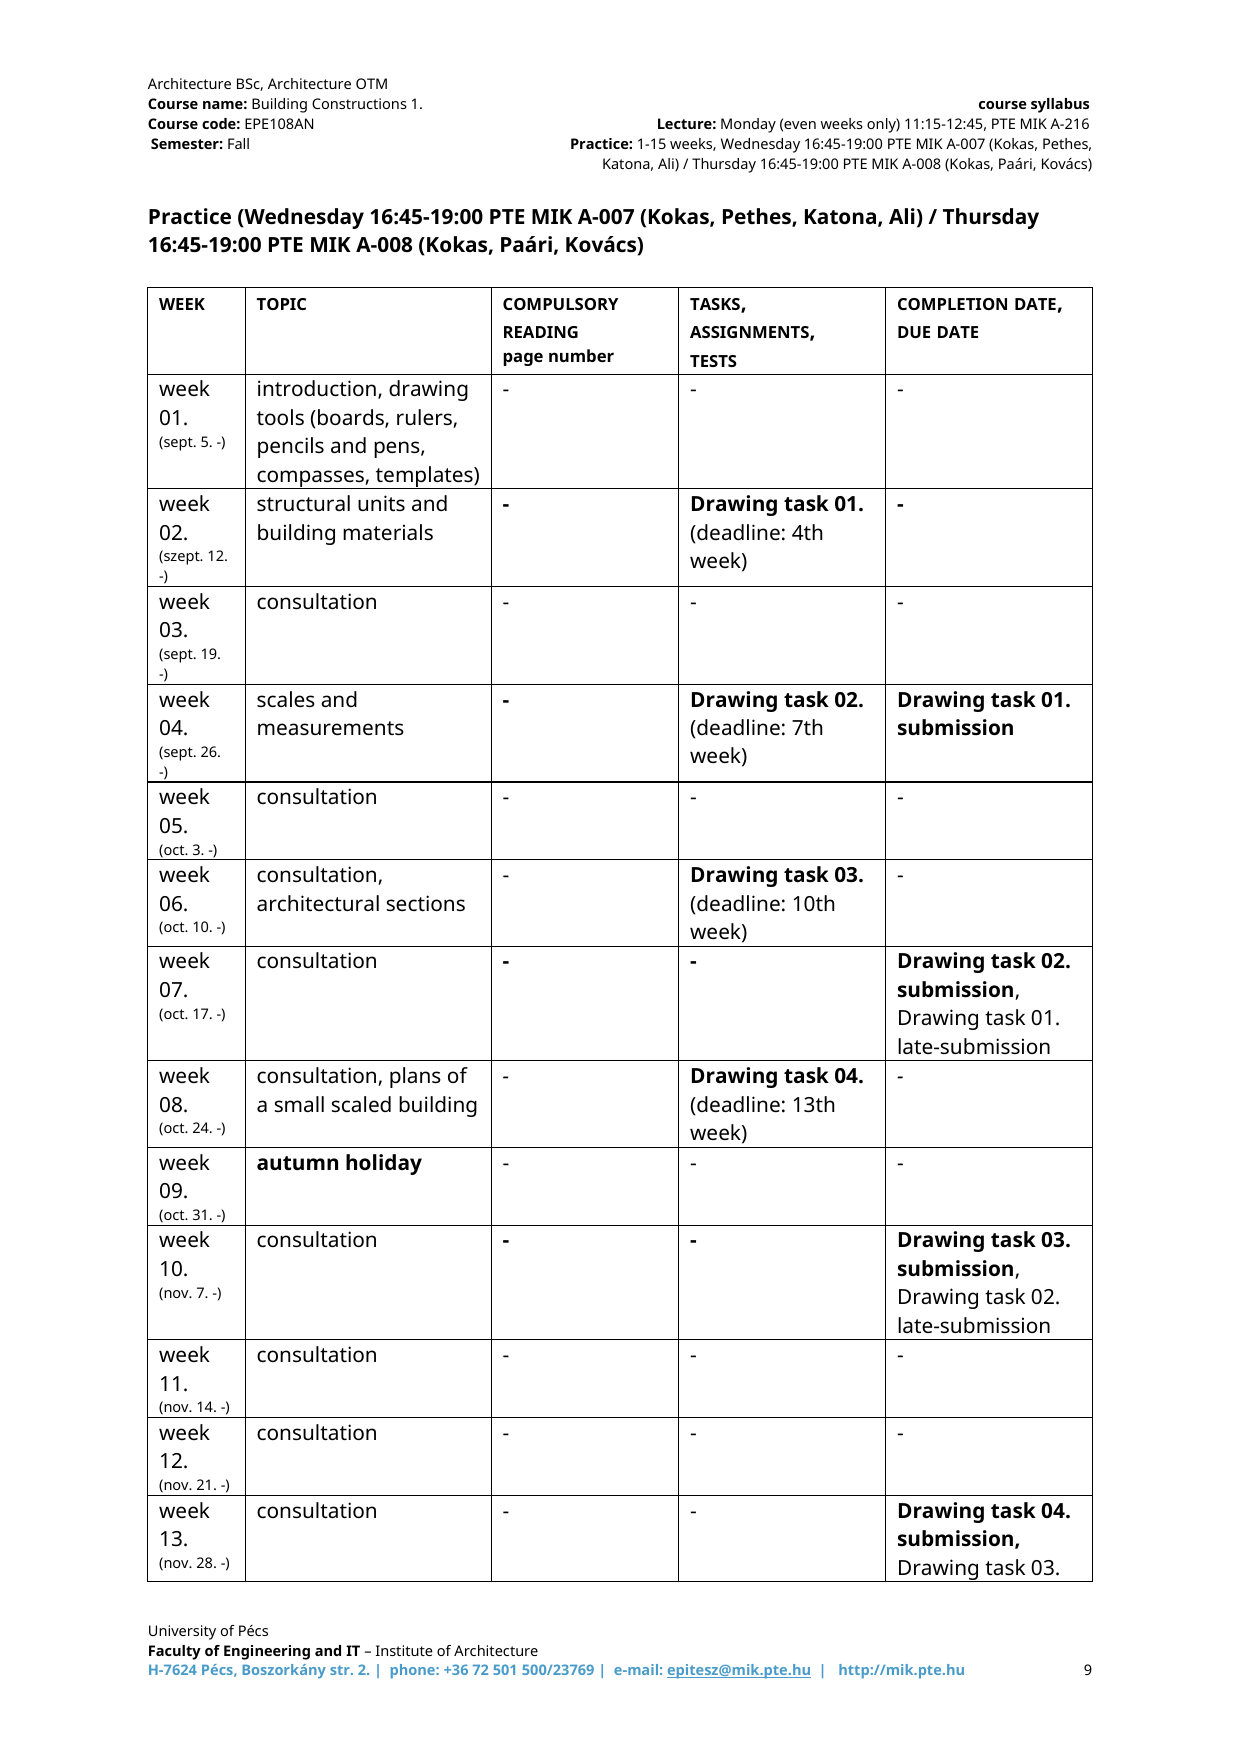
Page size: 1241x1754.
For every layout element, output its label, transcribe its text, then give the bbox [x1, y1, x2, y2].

table_cell Drawing task 01. submission [886, 685, 1092, 781]
table_cell consultation [246, 1496, 491, 1581]
table_cell - [679, 1148, 885, 1224]
table_cell consultation [246, 783, 491, 859]
table_cell - [886, 489, 1092, 586]
table_cell Drawing task 01. (deadline: 4th week) [679, 489, 885, 586]
table_cell - [492, 783, 678, 859]
table_cell structural units and building materials [246, 489, 491, 586]
table_header week [148, 288, 245, 373]
table_cell week 10. (nov. 7. -) [148, 1226, 245, 1339]
table_cell week 01. (sept. 5. -) [148, 375, 245, 488]
table_cell - [886, 783, 1092, 859]
table_cell - [679, 375, 885, 488]
table_cell - [679, 1226, 885, 1339]
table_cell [886, 1496, 1092, 1581]
table_cell autumn holiday [246, 1148, 491, 1224]
table_cell consultation, architectural sections [246, 860, 491, 946]
table_cell - [886, 587, 1092, 684]
table_cell - [886, 1340, 1092, 1417]
table_header completion date, due date [886, 288, 1092, 373]
table_cell week 05. (oct. 3. -) [148, 783, 245, 859]
table_cell - [492, 1226, 678, 1339]
table_cell Drawing task 02. submission, Drawing task 01. late-submission [886, 947, 1092, 1060]
table_cell consultation [246, 1226, 491, 1339]
table_cell - [886, 860, 1092, 946]
table_cell week 06. (oct. 10. -) [148, 860, 245, 946]
table_cell - [679, 947, 885, 1060]
table_cell - [492, 685, 678, 781]
table_cell consultation [246, 947, 491, 1060]
table_cell - [492, 947, 678, 1060]
text Practice (Wednesday 16:45-19:00 PTE MIK A-007 (Kokas, Pethes, Katona, Ali) / Thursday 16:45-19:00 PTE MIK A-008 (Kokas, Paári, Kovács) [148, 202, 1092, 259]
table_cell - [886, 1061, 1092, 1147]
table_cell - [492, 860, 678, 946]
table_cell consultation [246, 1418, 491, 1495]
table_cell - [679, 1496, 885, 1581]
table_cell - [492, 1418, 678, 1495]
table_cell - [886, 1418, 1092, 1495]
table_cell - [492, 489, 678, 586]
table_cell - [492, 375, 678, 488]
table_cell - [492, 1148, 678, 1224]
table_header topic [246, 288, 491, 373]
table_cell - [679, 1418, 885, 1495]
table_cell week 04. (sept. 26. -) [148, 685, 245, 781]
table_cell week 09. (oct. 31. -) [148, 1148, 245, 1224]
table_cell - [679, 783, 885, 859]
table_cell consultation [246, 587, 491, 684]
table_cell week 07. (oct. 17. -) [148, 947, 245, 1060]
table_cell - [492, 1340, 678, 1417]
table_cell Drawing task 03. (deadline: 10th week) [679, 860, 885, 946]
table_cell consultation, plans of a small scaled building [246, 1061, 491, 1147]
table_cell scales and measurements [246, 685, 491, 781]
table_cell - [886, 1148, 1092, 1224]
table_cell - [492, 1496, 678, 1581]
table_cell - [679, 1340, 885, 1417]
table_header compulsory reading page number [492, 288, 678, 373]
table_cell Drawing task 02. (deadline: 7th week) [679, 685, 885, 781]
table_cell - [492, 1061, 678, 1147]
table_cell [148, 1496, 245, 1581]
table_cell week 08. (oct. 24. -) [148, 1061, 245, 1147]
table_cell week 11. (nov. 14. -) [148, 1340, 245, 1417]
table_cell introduction, drawing tools (boards, rulers, pencils and pens, compasses, templates) [246, 375, 491, 488]
table_cell consultation [246, 1340, 491, 1417]
table_cell Drawing task 04. (deadline: 13th week) [679, 1061, 885, 1147]
table_cell week 02. (szept. 12. -) [148, 489, 245, 586]
table_cell week 12. (nov. 21. -) [148, 1418, 245, 1495]
table_cell week 03. (sept. 19. -) [148, 587, 245, 684]
table_cell - [492, 587, 678, 684]
table_cell - [886, 375, 1092, 488]
table_cell - [679, 587, 885, 684]
table_cell Drawing task 03. submission, Drawing task 02. late-submission [886, 1226, 1092, 1339]
table_header tasks, assignments, tests [679, 288, 885, 373]
